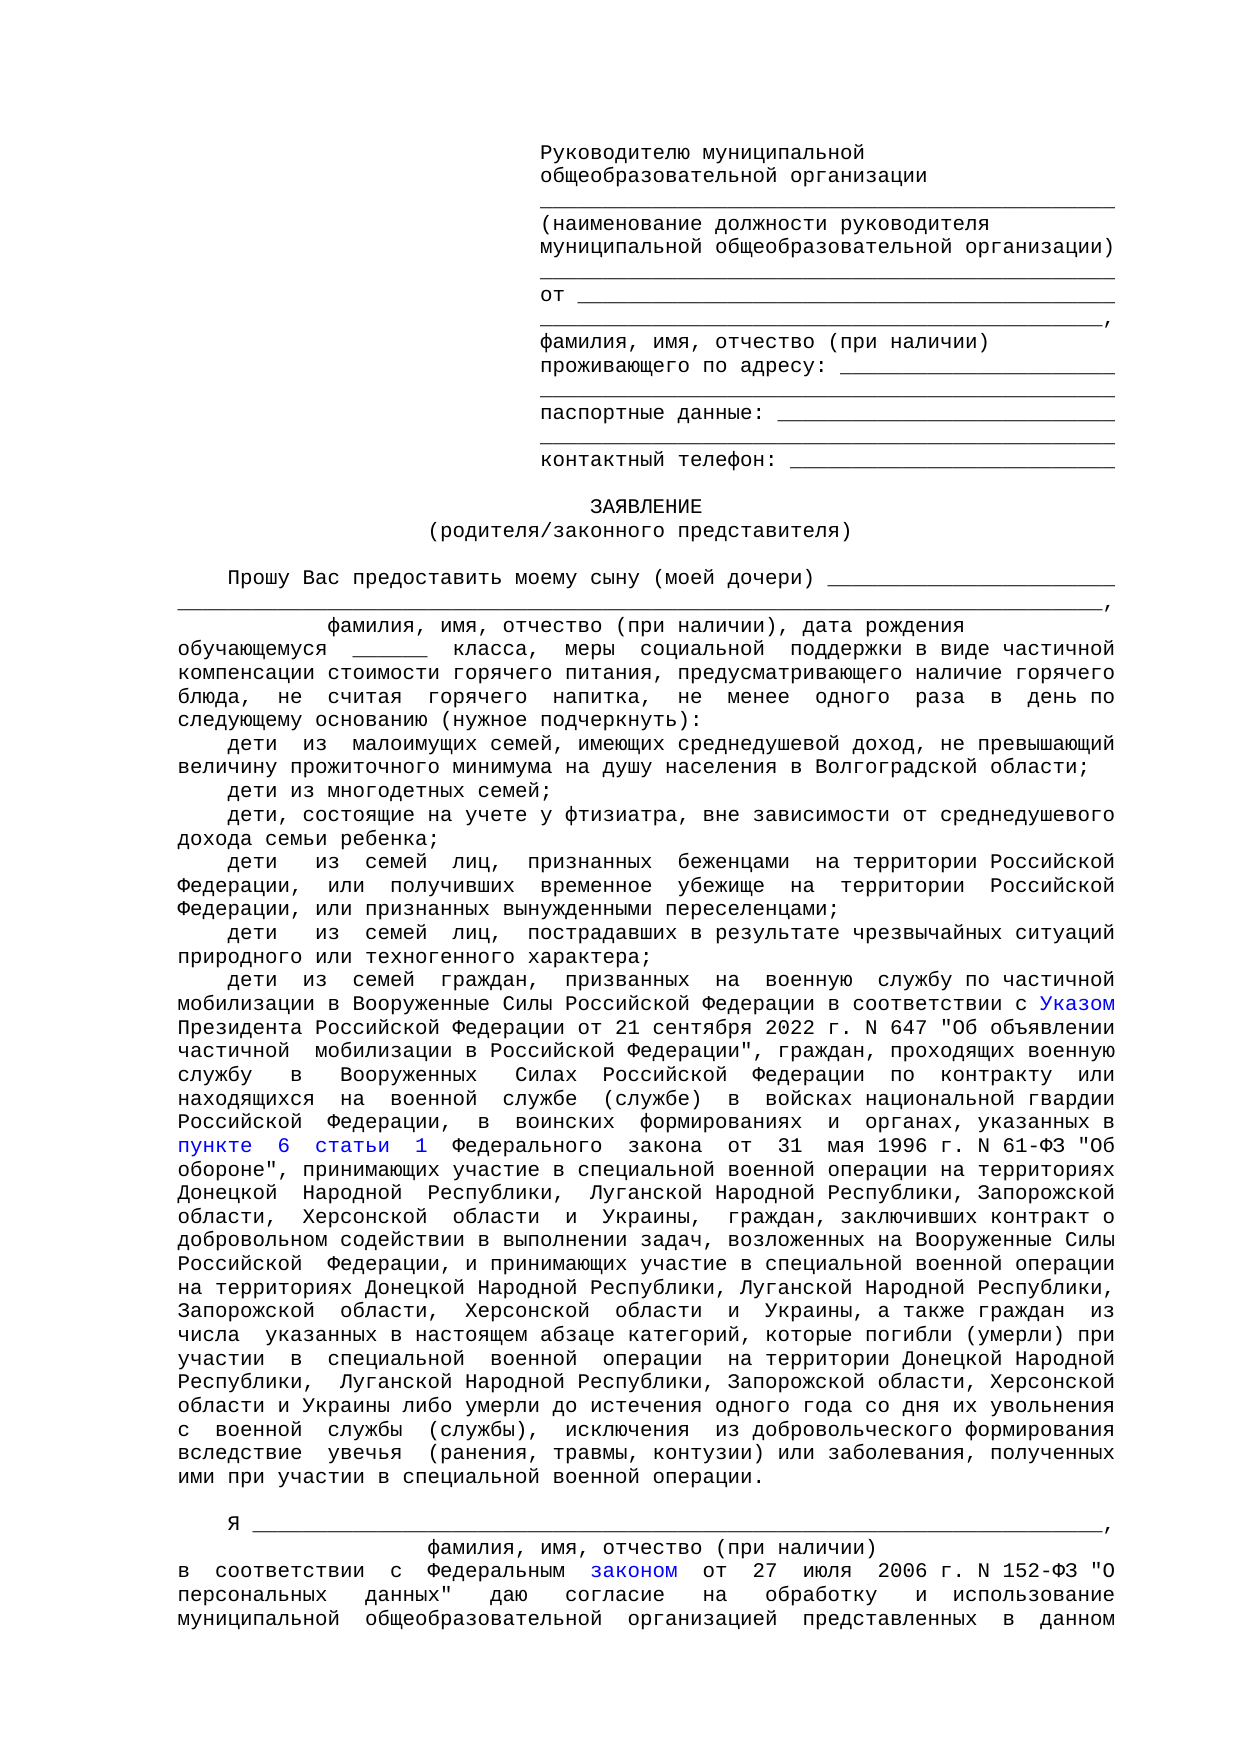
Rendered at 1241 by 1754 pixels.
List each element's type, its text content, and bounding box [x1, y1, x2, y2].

text (родителя/законного представителя) [177, 520, 1152, 544]
text дети из семей лиц, признанных беженцами на территории Российской [177, 851, 1152, 875]
text общеобразовательной организации [177, 165, 1152, 189]
text в соответствии с Федеральным законом от 27 июля 2006 г. N 152-ФЗ "О [177, 1561, 1152, 1584]
text добровольном содействии в выполнении задач, возложенных на Вооруженные Силы [177, 1229, 1152, 1253]
text пункте 6 статьи 1 Федерального закона от 31 мая 1996 г. N 61-ФЗ "Об [177, 1135, 1152, 1158]
text службу в Вооруженных Силах Российской Федерации по контракту или [177, 1064, 1152, 1088]
text Российской Федерации, и принимающих участие в специальной военной операции [177, 1253, 1152, 1277]
text области, Херсонской области и Украины, граждан, заключивших контракт о [177, 1206, 1152, 1229]
text Президента Российской Федерации от 21 сентября 2022 г. N 647 "Об объявлении [177, 1017, 1152, 1040]
text от ___________________________________________ [177, 284, 1152, 307]
text дети из семей лиц, пострадавших в результате чрезвычайных ситуаций [177, 922, 1152, 946]
text Республики, Луганской Народной Республики, Запорожской области, Херсонской [177, 1371, 1152, 1395]
text частичной мобилизации в Российской Федерации", граждан, проходящих военную [177, 1040, 1152, 1064]
text дети, состоящие на учете у фтизиатра, вне зависимости от среднедушевого [177, 804, 1152, 827]
text на территориях Донецкой Народной Республики, Луганской Народной Республики, [177, 1277, 1152, 1300]
text Прошу Вас предоставить моему сыну (моей дочери) _______________________ [177, 567, 1152, 591]
text дохода семьи ребенка; [177, 827, 1152, 851]
text контактный телефон: __________________________ [177, 449, 1152, 473]
text персональных данных" даю согласие на обработку и использование [177, 1584, 1152, 1608]
text Федерации, или получивших временное убежище на территории Российской [177, 875, 1152, 898]
text Российской Федерации, в воинских формированиях и органах, указанных в [177, 1111, 1152, 1135]
text природного или техногенного характера; [177, 946, 1152, 969]
text ______________________________________________ [177, 260, 1152, 284]
text фамилия, имя, отчество (при наличии) [177, 331, 1152, 354]
text дети из многодетных семей; [177, 780, 1152, 804]
text находящихся на военной службе (службе) в войсках национальной гвардии [177, 1088, 1152, 1111]
text (наименование должности руководителя [177, 213, 1152, 236]
text муниципальной общеобразовательной организации) [177, 236, 1152, 260]
text ______________________________________________ [177, 189, 1152, 213]
text компенсации стоимости горячего питания, предусматривающего наличие горячего [177, 662, 1152, 686]
text Я ____________________________________________________________________, [177, 1513, 1152, 1537]
text обучающемуся ______ класса, меры социальной поддержки в виде частичной [177, 638, 1152, 662]
text ЗАЯВЛЕНИЕ [177, 496, 1152, 520]
text следующему основанию (нужное подчеркнуть): [177, 709, 1152, 733]
text обороне", принимающих участие в специальной военной операции на территориях [177, 1158, 1152, 1182]
text дети из малоимущих семей, имеющих среднедушевой доход, не превышающий [177, 733, 1152, 757]
text _____________________________________________, [177, 307, 1152, 331]
text ими при участии в специальной военной операции. [177, 1466, 1152, 1489]
text фамилия, имя, отчество (при наличии) [177, 1537, 1152, 1561]
text блюда, не считая горячего напитка, не менее одного раза в день по [177, 686, 1152, 709]
text с военной службы (службы), исключения из добровольческого формирования [177, 1419, 1152, 1442]
text Донецкой Народной Республики, Луганской Народной Республики, Запорожской [177, 1182, 1152, 1206]
text мобилизации в Вооруженные Силы Российской Федерации в соответствии с Указом [177, 993, 1152, 1017]
text Федерации, или признанных вынужденными переселенцами; [177, 898, 1152, 922]
text муниципальной общеобразовательной организацией представленных в данном [177, 1608, 1152, 1631]
text __________________________________________________________________________, [177, 591, 1152, 615]
text ______________________________________________ [177, 378, 1152, 402]
text проживающего по адресу: ______________________ [177, 354, 1152, 378]
text числа указанных в настоящем абзаце категорий, которые погибли (умерли) при [177, 1324, 1152, 1348]
text дети из семей граждан, призванных на военную службу по частичной [177, 969, 1152, 993]
text Запорожской области, Херсонской области и Украины, а также граждан из [177, 1300, 1152, 1324]
text величину прожиточного минимума на душу населения в Волгоградской области; [177, 757, 1152, 780]
text области и Украины либо умерли до истечения одного года со дня их увольнения [177, 1395, 1152, 1419]
text фамилия, имя, отчество (при наличии), дата рождения [177, 615, 1152, 638]
text паспортные данные: ___________________________ [177, 402, 1152, 426]
text Руководителю муниципальной [177, 142, 1152, 165]
text участии в специальной военной операции на территории Донецкой Народной [177, 1348, 1152, 1371]
text вследствие увечья (ранения, травмы, контузии) или заболевания, полученных [177, 1442, 1152, 1466]
text ______________________________________________ [177, 426, 1152, 449]
